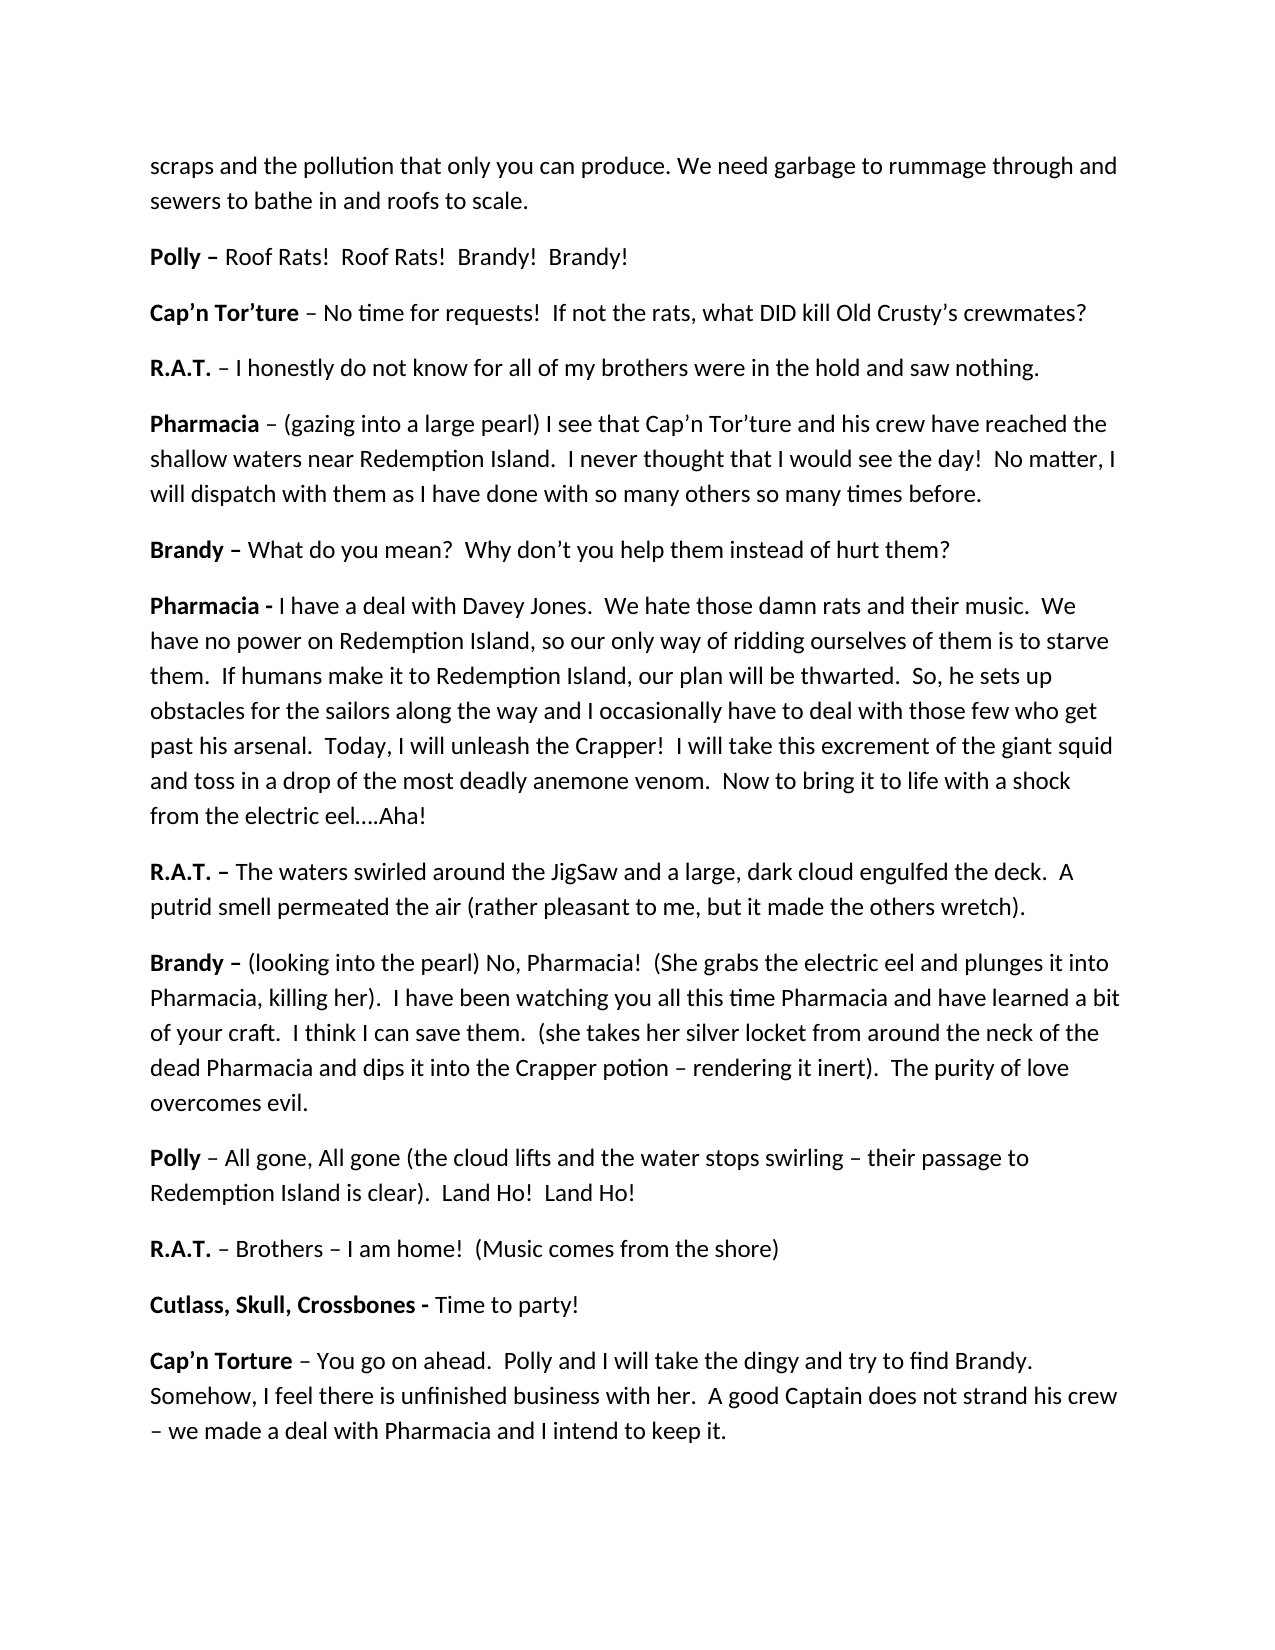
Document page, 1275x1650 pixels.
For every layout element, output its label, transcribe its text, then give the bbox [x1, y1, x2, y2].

text Cap’n Tor’ture – No time for requests! If not the rats, what DID kill Old Crusty’s crewmates? [150, 297, 1125, 327]
text R.A.T. – The waters swirled around the JigSaw and a large, dark cloud engulfed the deck. A putrid smell permeated the air (rather pleasant to me, but it made the others wretch). [150, 856, 1125, 921]
text Cutlass, Skull, Crossbones - Time to party! [150, 1289, 1125, 1320]
text Brandy – What do you mean? Why don’t you help them instead of hurt them? [150, 534, 1125, 565]
text Polly – All gone, All gone (the cloud lifts and the water stops swirling – their passage to Redemption Island is clear). Land Ho! Land Ho! [150, 1142, 1125, 1208]
text Cap’n Torture – You go on ahead. Polly and I will take the dingy and try to find Brandy. Somehow, I feel there is unfinished business with her. A good Captain does not strand his crew – we made a deal with Pharmacia and I intend to keep it. [150, 1345, 1125, 1446]
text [150, 150, 1125, 216]
text Polly – Roof Rats! Roof Rats! Brandy! Brandy! [150, 241, 1125, 271]
text Pharmacia – (gazing into a large pearl) I see that Cap’n Tor’ture and his crew have reached the shallow waters near Redemption Island. I never thought that I would see the day! No matter, I will dispatch with them as I have done with so many others so many times before. [150, 408, 1125, 509]
text Brandy – (looking into the pearl) No, Pharmacia! (She grabs the electric eel and plunges it into Pharmacia, killing her). I have been watching you all this time Pharmacia and have learned a bit of your craft. I think I can save them. (she takes her silver locket from around the neck of the dead Pharmacia and dips it into the Crapper potion – rendering it inert). The purity of love overcomes evil. [150, 947, 1125, 1117]
text R.A.T. – I honestly do not know for all of my brothers were in the hold and saw nothing. [150, 352, 1125, 383]
text Pharmacia - I have a deal with Davey Jones. We hate those damn rats and their music. We have no power on Redemption Island, so our only way of ridding ourselves of them is to starve them. If humans make it to Redemption Island, our plan will be thwarted. So, he sets up obstacles for the sailors along the way and I occasionally have to deal with those few who get past his arsenal. Today, I will unleash the Crapper! I will take this excrement of the giant squid and toss in a drop of the most deadly anemone venom. Now to bring it to life with a shock from the electric eel….Aha! [150, 590, 1125, 831]
text R.A.T. – Brothers – I am home! (Music comes from the shore) [150, 1233, 1125, 1264]
